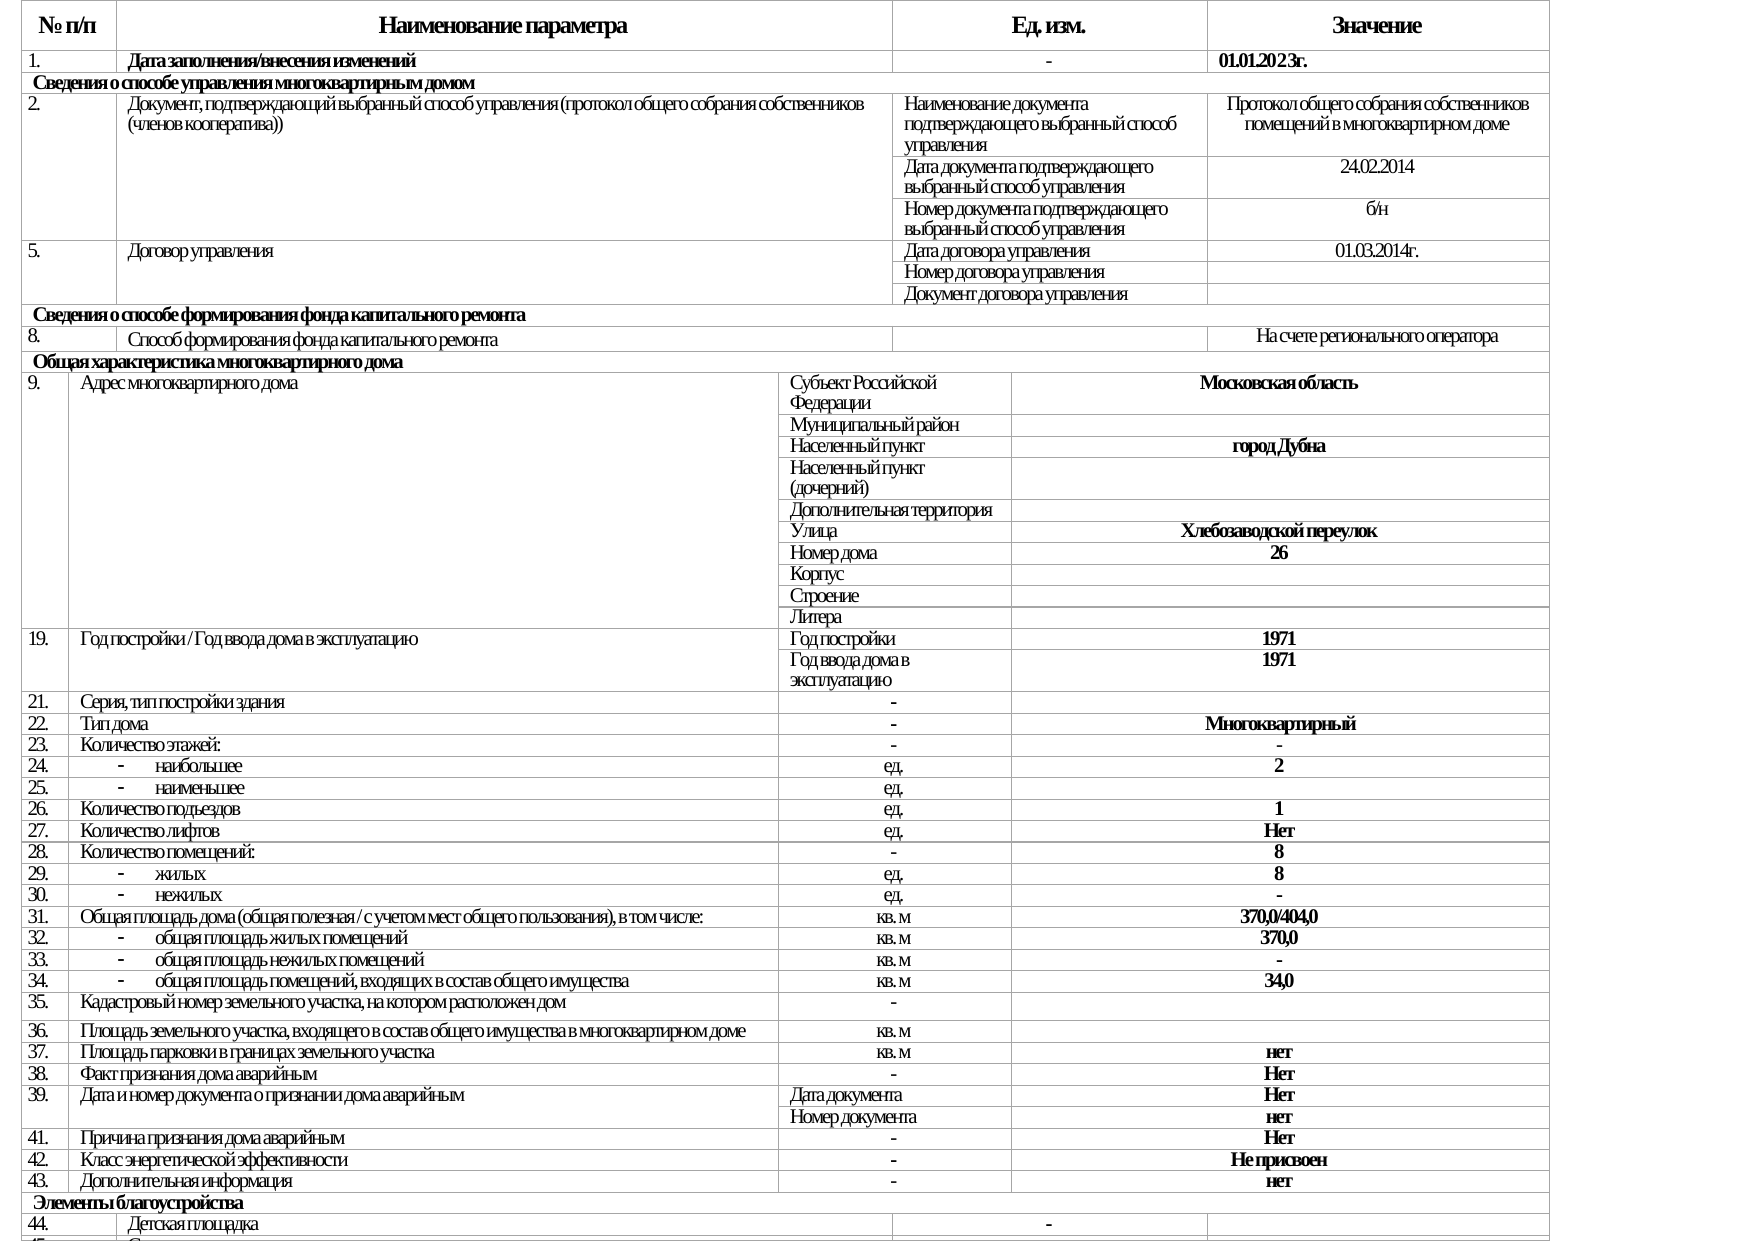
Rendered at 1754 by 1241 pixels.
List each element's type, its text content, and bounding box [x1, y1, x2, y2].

table_cell Нет [1012, 1064, 1549, 1084]
table_cell Адрес многоквартирного дома [69, 373, 778, 628]
table_cell [22, 1021, 68, 1042]
table_cell На счете регионального оператора [1208, 327, 1549, 351]
table_cell - [1012, 885, 1549, 906]
table_cell [1012, 458, 1549, 499]
table_cell [1012, 692, 1549, 713]
table_cell Площадь парковки в границах земельного участка [69, 1043, 778, 1063]
table_cell - [779, 1171, 1011, 1192]
table_cell наибольшее [69, 757, 778, 777]
table_cell [1208, 1236, 1549, 1240]
table_cell Номер документа [779, 1107, 1011, 1127]
table_cell Московская область [1012, 373, 1549, 414]
table_cell Литера [779, 608, 1011, 628]
table_cell [22, 241, 116, 304]
table_cell [22, 821, 68, 841]
table_cell кв. м [779, 907, 1011, 927]
table_cell Нет [1012, 1086, 1549, 1106]
table_cell 370,0 [1012, 928, 1549, 949]
table_cell Причина признания дома аварийным [69, 1129, 778, 1149]
table_cell [22, 692, 68, 713]
table_cell 1971 [1012, 629, 1549, 649]
table_cell Дата документа [779, 1086, 1011, 1106]
table_cell [1208, 262, 1549, 283]
table_cell [893, 327, 1207, 351]
table_cell Количество помещений: [69, 843, 778, 863]
table_cell Площадь земельного участка, входящего в состав общего имущества в многоквартирном доме [69, 1021, 778, 1042]
table_cell Количество этажей: [69, 735, 778, 756]
table_cell Многоквартирный [1012, 714, 1549, 734]
table_cell 8 [1012, 843, 1549, 863]
table_cell [22, 993, 68, 1020]
table_cell [1012, 565, 1549, 585]
table_cell б/н [1208, 199, 1549, 240]
table_cell кв. м [779, 950, 1011, 970]
table_cell [22, 1064, 68, 1084]
table_cell [22, 1214, 116, 1235]
table_cell Номер документа подтверждающего выбранный способ управления [893, 199, 1207, 240]
table_cell Не присвоен [1012, 1150, 1549, 1170]
table_cell [22, 1150, 68, 1170]
table_cell нежилых [69, 885, 778, 906]
table_cell [22, 1086, 68, 1127]
table_cell Сведения о способе управления многоквартирным домом [22, 73, 1549, 93]
table_cell Количество лифтов [69, 821, 778, 841]
table_cell [22, 629, 68, 691]
table_cell ед. [779, 885, 1011, 906]
table_cell [22, 928, 68, 949]
table_cell ед. [779, 778, 1011, 798]
table_cell ед. [779, 821, 1011, 841]
table_cell Номер дома [779, 543, 1011, 563]
table_cell Наименование документа подтверждающего выбранный способ управления [893, 94, 1207, 156]
table_cell Населенный пункт [779, 437, 1011, 457]
table_cell 2 [1012, 757, 1549, 777]
table_cell Документ договора управления [893, 284, 1207, 304]
table_cell - [893, 51, 1207, 72]
table_cell [1012, 993, 1549, 1020]
table_cell 26 [1012, 543, 1549, 563]
table_cell 24.02.2014 [1208, 157, 1549, 198]
table_cell [22, 373, 68, 628]
table_cell [1012, 500, 1549, 521]
table_cell [1012, 1021, 1549, 1042]
table_cell кв. м [779, 1021, 1011, 1042]
table_cell 34,0 [1012, 971, 1549, 992]
table_cell 01.01.2023г. [1208, 51, 1549, 72]
table_cell [22, 735, 68, 756]
table_cell [1208, 1214, 1549, 1235]
table_cell [22, 757, 68, 777]
table_cell Год ввода дома в эксплуатацию [779, 650, 1011, 691]
table_header Ед. изм. [893, 1, 1207, 50]
table_cell - [779, 735, 1011, 756]
table_cell Хлебозаводской переулок [1012, 522, 1549, 542]
table_cell Сведения о способе формирования фонда капитального ремонта [22, 305, 1549, 326]
table_cell 8 [1012, 864, 1549, 884]
table_cell 01.03.2014г. [1208, 241, 1549, 261]
table_cell Строение [779, 586, 1011, 606]
table_cell Нет [1012, 821, 1549, 841]
table_cell кв. м [779, 971, 1011, 992]
table_cell - [779, 993, 1011, 1020]
table_cell - [779, 843, 1011, 863]
table_cell [22, 843, 68, 863]
table_cell [22, 950, 68, 970]
table_cell Год постройки / Год ввода дома в эксплуатацию [69, 629, 778, 691]
table_cell кв. м [779, 1043, 1011, 1063]
table_cell [22, 1236, 116, 1240]
table_cell Населенный пункт (дочерний) [779, 458, 1011, 499]
table_cell Количество подъездов [69, 800, 778, 820]
table_cell Нет [1012, 1129, 1549, 1149]
table_cell Корпус [779, 565, 1011, 585]
table_cell Тип дома [69, 714, 778, 734]
table_cell [22, 94, 116, 240]
table_cell наименьшее [69, 778, 778, 798]
table_cell нет [1012, 1043, 1549, 1063]
table_cell общая площадь нежилых помещений [69, 950, 778, 970]
table_cell - [779, 714, 1011, 734]
table_cell 370,0/404,0 [1012, 907, 1549, 927]
table_cell [22, 885, 68, 906]
table_cell Класс энергетической эффективности [69, 1150, 778, 1170]
table_cell 1 [1012, 800, 1549, 820]
table_cell - [1012, 735, 1549, 756]
table_cell Дата и номер документа о признании дома аварийным [69, 1086, 778, 1127]
table_cell Дата заполнения/внесения изменений [117, 51, 892, 72]
table_cell Детская площадка [117, 1214, 892, 1235]
table_cell Договор управления [117, 241, 892, 304]
table_cell [1012, 608, 1549, 628]
table_cell Дата документа подтверждающего выбранный способ управления [893, 157, 1207, 198]
table_cell [22, 864, 68, 884]
table_cell Способ формирования фонда капитального ремонта [117, 327, 892, 351]
table_cell 1971 [1012, 650, 1549, 691]
table_cell Общая характеристика многоквартирного дома [22, 352, 1549, 372]
table_cell Кадастровый номер земельного участка, на котором расположен дом [69, 993, 778, 1020]
table_cell общая площадь помещений, входящих в состав общего имущества [69, 971, 778, 992]
table_cell Дополнительная информация [69, 1171, 778, 1192]
table_cell Год постройки [779, 629, 1011, 649]
table_cell [22, 327, 116, 351]
table_header Значение [1208, 1, 1549, 50]
table_cell ед. [779, 800, 1011, 820]
table_cell [1012, 778, 1549, 798]
table_header Наименование параметра [117, 1, 892, 50]
table_cell ед. [779, 864, 1011, 884]
table_cell [22, 907, 68, 927]
table_cell - [779, 1150, 1011, 1170]
table_header № п/п [22, 1, 116, 50]
table_cell Серия, тип постройки здания [69, 692, 778, 713]
table_cell - [779, 1129, 1011, 1149]
table_cell нет [1012, 1107, 1549, 1127]
table_cell Дополнительная территория [779, 500, 1011, 521]
table_cell ед. [779, 757, 1011, 777]
table_cell [22, 714, 68, 734]
table_cell Улица [779, 522, 1011, 542]
table_cell Муниципальный район [779, 415, 1011, 436]
table_cell Субъект Российской Федерации [779, 373, 1011, 414]
table_cell - [893, 1214, 1207, 1235]
table_cell Общая площадь дома (общая полезная / с учетом мест общего пользования), в том числе: [69, 907, 778, 927]
table_cell - [1012, 950, 1549, 970]
table_cell - [779, 692, 1011, 713]
table_cell нет [1012, 1171, 1549, 1192]
table_cell [22, 778, 68, 798]
table_cell Элементы благоустройства [22, 1193, 1549, 1213]
table_cell Факт признания дома аварийным [69, 1064, 778, 1084]
table_cell Дата договора управления [893, 241, 1207, 261]
table_cell [22, 1171, 68, 1192]
table_cell жилых [69, 864, 778, 884]
table_cell [22, 1129, 68, 1149]
table_cell [1012, 415, 1549, 436]
table_cell [22, 51, 116, 72]
table_cell Документ, подтверждающий выбранный способ управления (протокол общего собрания собственников (членов кооператива)) [117, 94, 892, 240]
table_cell Протокол общего собрания собственников помещений в многоквартирном доме [1208, 94, 1549, 156]
table_cell - [779, 1064, 1011, 1084]
table_cell [22, 1043, 68, 1063]
table_cell город Дубна [1012, 437, 1549, 457]
table_cell [22, 800, 68, 820]
table_cell [1012, 586, 1549, 606]
table_cell [1208, 284, 1549, 304]
table_cell Номер договора управления [893, 262, 1207, 283]
table_cell общая площадь жилых помещений [69, 928, 778, 949]
table_cell кв. м [779, 928, 1011, 949]
table_cell [22, 971, 68, 992]
